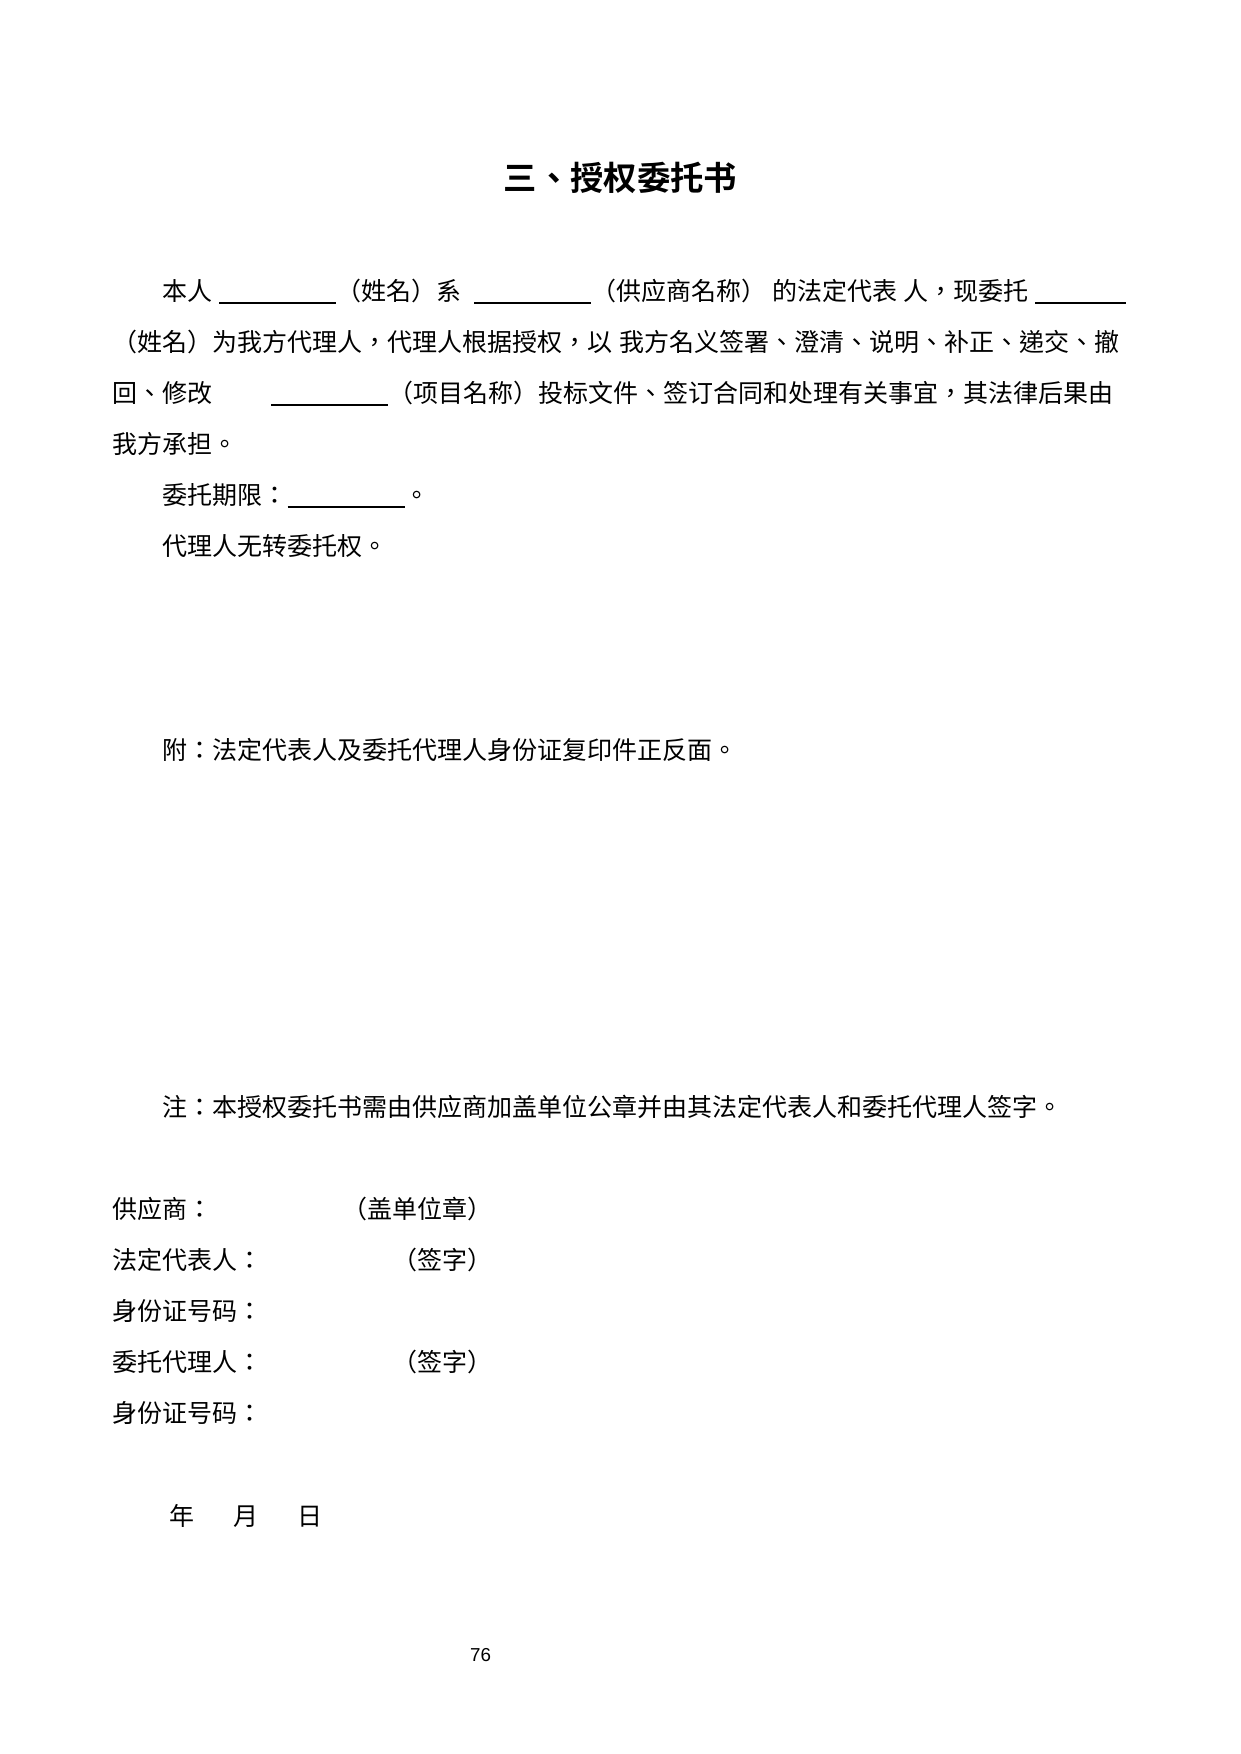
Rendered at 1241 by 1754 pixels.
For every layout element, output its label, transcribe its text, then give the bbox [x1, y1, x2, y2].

text 委托期限： 。 [112, 477, 1128, 511]
text 年 月 日 [112, 1498, 1128, 1532]
subtitle 三、授权委托书 [112, 155, 1128, 201]
text 代理人无转委托权。 [112, 528, 1128, 562]
text 法定代表人： （签字） [112, 1243, 1128, 1277]
text 委托代理人： （签字） [112, 1345, 1128, 1379]
text 附：法定代表人及委托代理人身份证复印件正反面。 [112, 733, 1128, 767]
text 身份证号码： [112, 1294, 1128, 1328]
text 身份证号码： [112, 1396, 1128, 1430]
text 注：本授权委托书需由供应商加盖单位公章并由其法定代表人和委托代理人签字。 [112, 1090, 1128, 1124]
text 供应商： （盖单位章） [112, 1192, 1128, 1226]
text 本人 （姓名）系 （供应商名称） 的法定代表 人，现委托 （姓名）为我方代理人，代理人根据授权，以 我方名义签署、澄清、说明、补正、递交、撤回、修改 （项目名称）投标文件、签订合同和处理有关事宜，其法律后果由我方承担。 [112, 273, 1128, 460]
